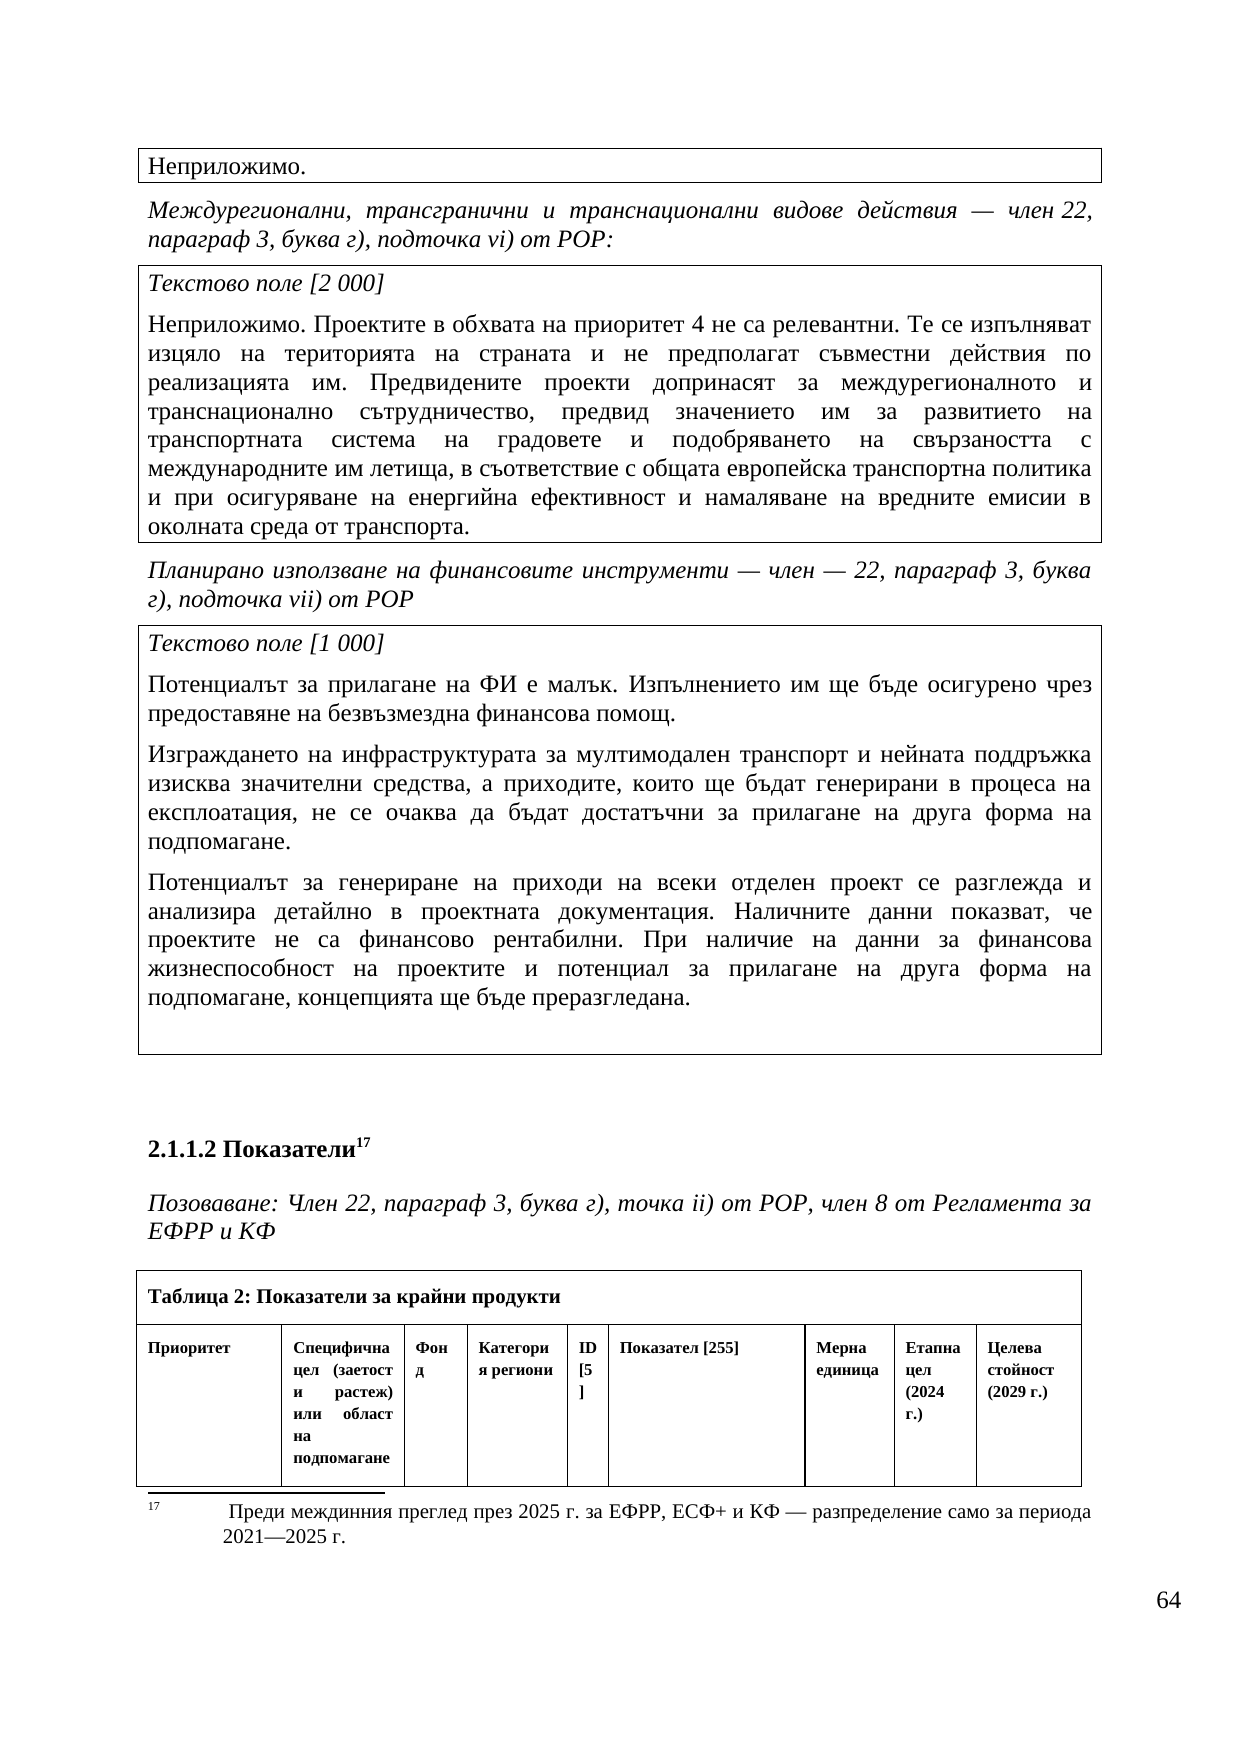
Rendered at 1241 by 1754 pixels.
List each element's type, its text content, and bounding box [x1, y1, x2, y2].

text Позоваване: Член 22, параграф 3, буква г), точка ii) от РОР, член 8 от Регламента за ЕФРР и КФ [148, 1188, 1093, 1245]
table_cell Категория региони [468, 1325, 567, 1486]
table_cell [895, 1325, 976, 1486]
table_cell Показател [255] [609, 1325, 804, 1486]
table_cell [282, 1325, 404, 1486]
text 2.1.1.2 Показатели [148, 1134, 1093, 1163]
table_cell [977, 1325, 1081, 1486]
table_cell Мерна единица [806, 1325, 894, 1486]
table_cell Фонд [405, 1325, 467, 1486]
table_header Таблица 2: Показатели за крайни продукти [137, 1271, 1081, 1324]
text Текстово поле [1 000] [139, 626, 1101, 657]
table_cell Приоритет [137, 1325, 281, 1486]
text Неприложимо. [139, 149, 1101, 182]
text Текстово поле [2 000] [139, 266, 1101, 297]
text Потенциалът за генериране на приходи на всеки отделен проект се разглежда и анализира детайлно в проектната документация. Наличните данни показват, че проектите не са финансово рентабилни. При наличие на данни за финансова жизнеспособност на проектите и потенциал за прилагане на друга форма на подпомагане, концепцията ще бъде преразгледана. [139, 864, 1101, 1011]
text Неприложимо. Проектите в обхвата на приоритет 4 не са релевантни. Те се изпълняват изцяло на територията на страната и не предполагат съвместни действия по реализацията им. Предвидените проекти допринасят за междурегионалното и транснационално сътрудничество, предвид значението им за развитието на транспортната система на градовете и подобряването на свързаността с международните им летища, в съответствие с общата европейска транспортна политика и при осигуряване на енергийна ефективност и намаляване на вредните емисии в околната среда от транспорта. [139, 306, 1101, 542]
text Планирано използване на финансовите инструменти — член — 22, параграф 3, буква г), подточка vii) от РОР [148, 555, 1093, 613]
text Изграждането на инфраструктурата за мултимодален транспорт и нейната поддръжка изисква значителни средства, а приходите, които ще бъдат генерирани в процеса на експлоатация, не се очаква да бъдат достатъчни за прилагане на друга форма на подпомагане. [139, 736, 1101, 854]
table_cell ID [5] [568, 1325, 608, 1486]
text Междурегионални, трансгранични и транснационални видове действия — член 22, параграф 3, буква г), подточка vi) от РОР: [148, 195, 1093, 253]
text Потенциалът за прилагане на ФИ е малък. Изпълнението им ще бъде осигурено чрез предоставяне на безвъзмездна финансова помощ. [139, 666, 1101, 727]
